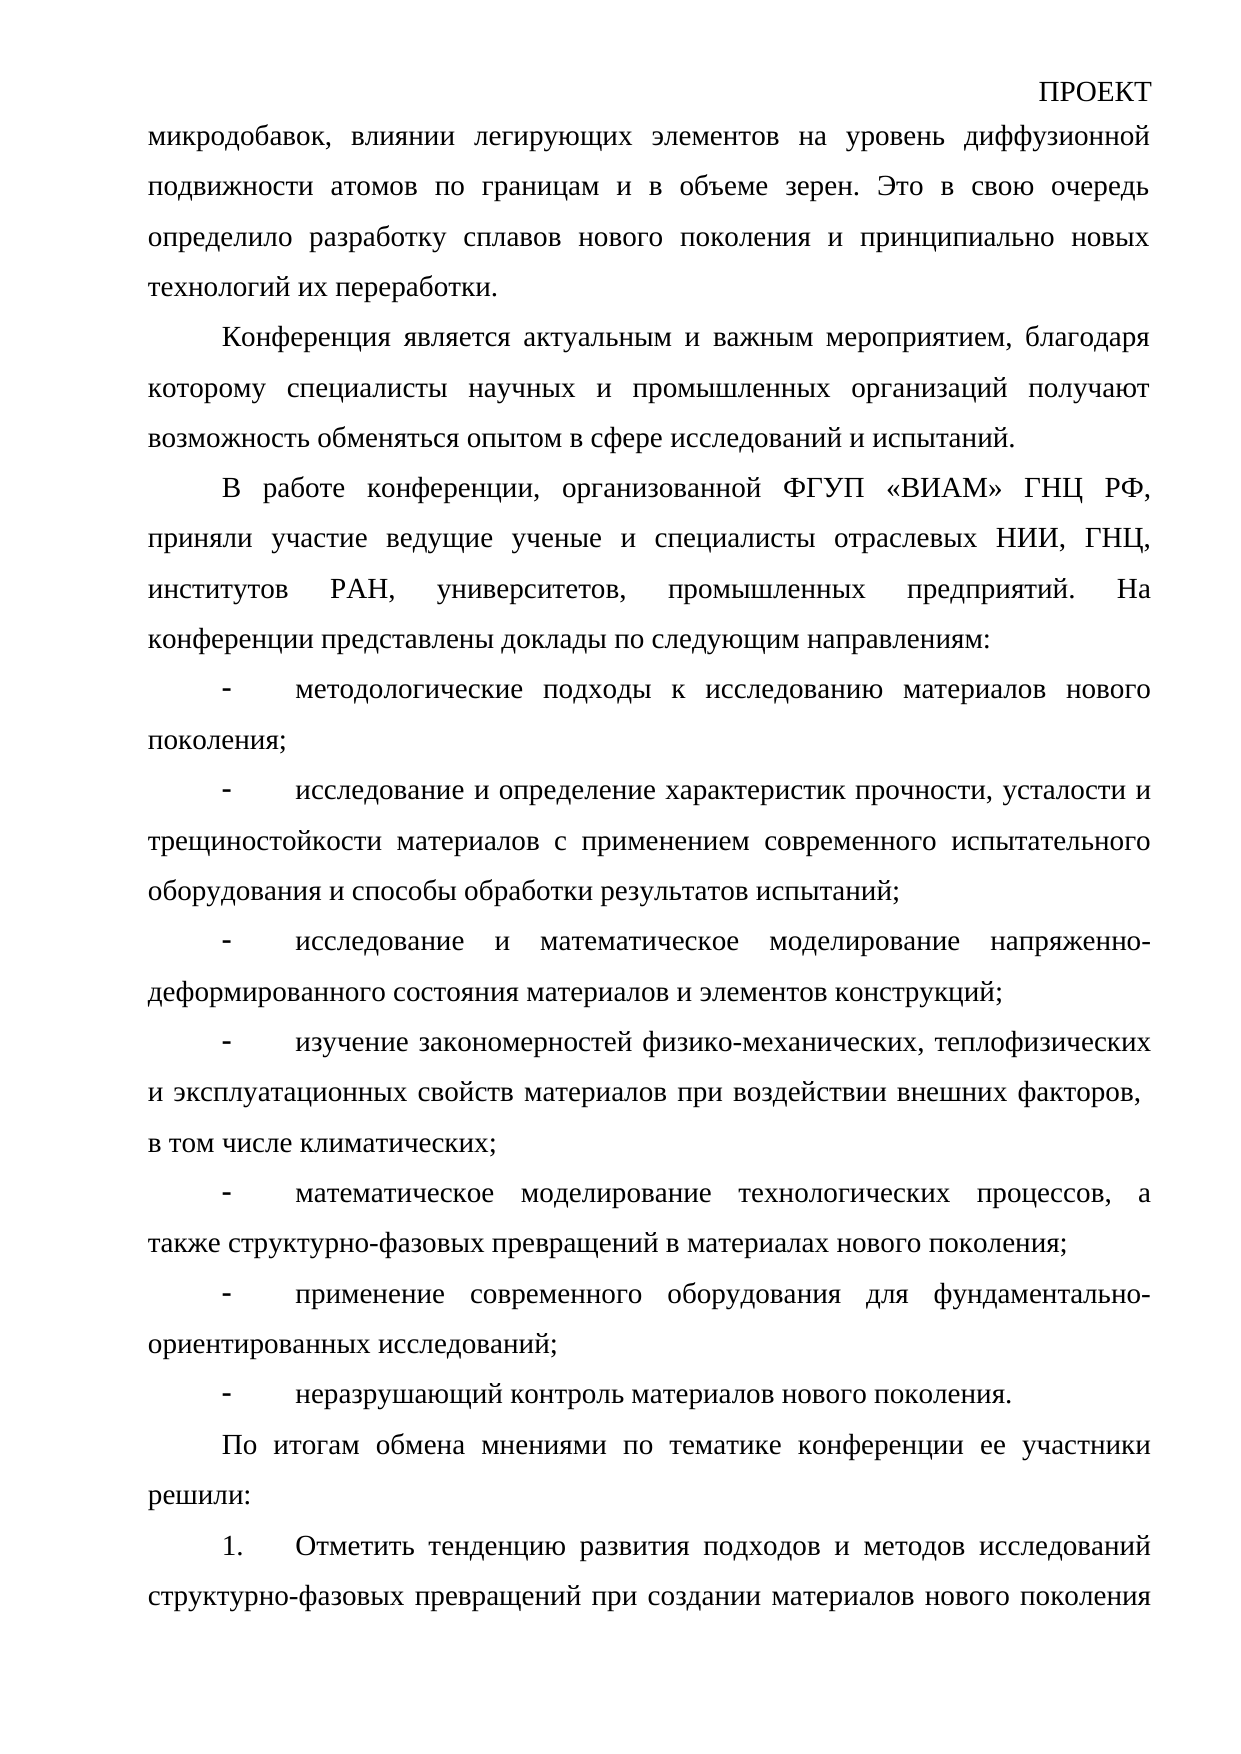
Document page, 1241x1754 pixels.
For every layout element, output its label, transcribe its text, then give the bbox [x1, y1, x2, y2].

list применение современного оборудования для фундаментально-ориентированных исследований; [148, 1276, 1152, 1360]
text Конференция является актуальным и важным мероприятием, благодаря которому специалисты научных и промышленных организаций получают возможность обменяться опытом в сфере исследований и испытаний. [148, 319, 1151, 453]
text По итогам обмена мнениями по тематике конференции ее участники решили: [148, 1427, 1152, 1511]
list исследование и математическое моделирование напряженно-деформированного состояния материалов и элементов конструкций; [148, 923, 1152, 1007]
list изучение закономерностей физико-механических, теплофизических и эксплуатационных свойств материалов при воздействии внешних факторов, в том числе климатических; [148, 1024, 1152, 1158]
text В работе конференции, организованной ФГУП «ВИАМ» ГНЦ РФ, приняли участие ведущие ученые и специалисты отраслевых НИИ, ГНЦ, институтов РАН, университетов, промышленных предприятий. На конференции представлены доклады по следующим направлениям: [148, 470, 1152, 655]
list исследование и определение характеристик прочности, усталости и трещиностойкости материалов с применением современного испытательного оборудования и способы обработки результатов испытаний; [148, 772, 1152, 907]
list математическое моделирование технологических процессов, а также структурно-фазовых превращений в материалах нового поколения; [148, 1175, 1152, 1259]
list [148, 1528, 1152, 1611]
list неразрушающий контроль материалов нового поколения. [148, 1377, 1152, 1410]
list методологические подходы к исследованию материалов нового поколения; [148, 672, 1152, 756]
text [148, 118, 1151, 303]
